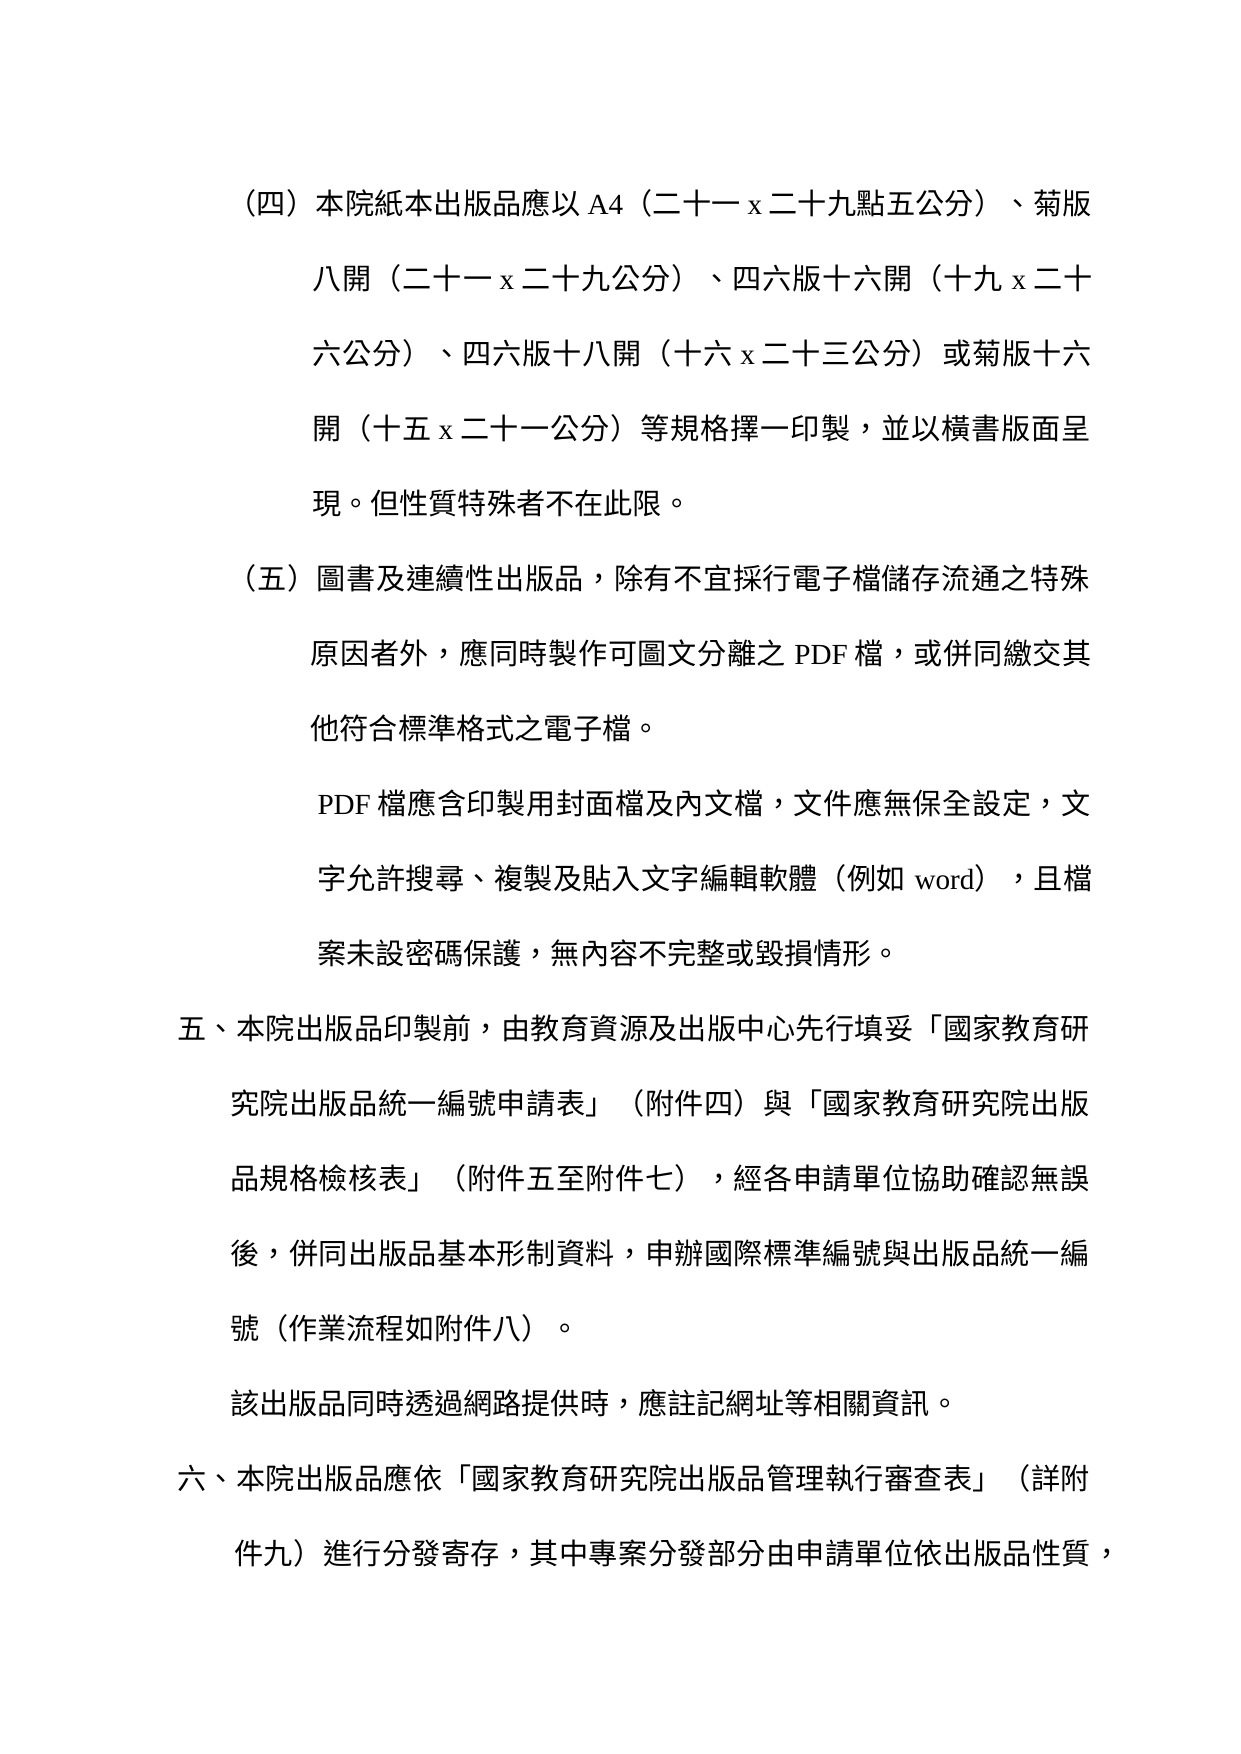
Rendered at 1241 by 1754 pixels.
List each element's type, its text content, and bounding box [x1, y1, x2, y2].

text （四）本院紙本出版品應以A4（二十一x二十九點五公分）、菊版八開（二十一x二十九公分）、四六版十六開（十九x二十六公分）、四六版十八開（十六x二十三公分）或菊版十六開（十五x二十一公分）等規格擇一印製，並以橫書版面呈現。但性質特殊者不在此限。 [227, 164, 1092, 539]
text PDF檔應含印製用封面檔及內文檔，文件應無保全設定，文字允許搜尋、複製及貼入文字編輯軟體（例如word），且檔案未設密碼保護，無內容不完整或毀損情形。 [317, 764, 1092, 989]
text 該出版品同時透過網路提供時，應註記網址等相關資訊。 [230, 1364, 1092, 1439]
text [177, 1439, 1092, 1589]
text 五、本院出版品印製前，由教育資源及出版中心先行填妥「國家教育研究院出版品統一編號申請表」（附件四）與「國家教育研究院出版品規格檢核表」（附件五至附件七），經各申請單位協助確認無誤後，併同出版品基本形制資料，申辦國際標準編號與出版品統一編號（作業流程如附件八）。 [177, 989, 1092, 1364]
text （五）圖書及連續性出版品，除有不宜採行電子檔儲存流通之特殊原因者外，應同時製作可圖文分離之PDF檔，或併同繳交其他符合標準格式之電子檔。 [227, 539, 1092, 764]
